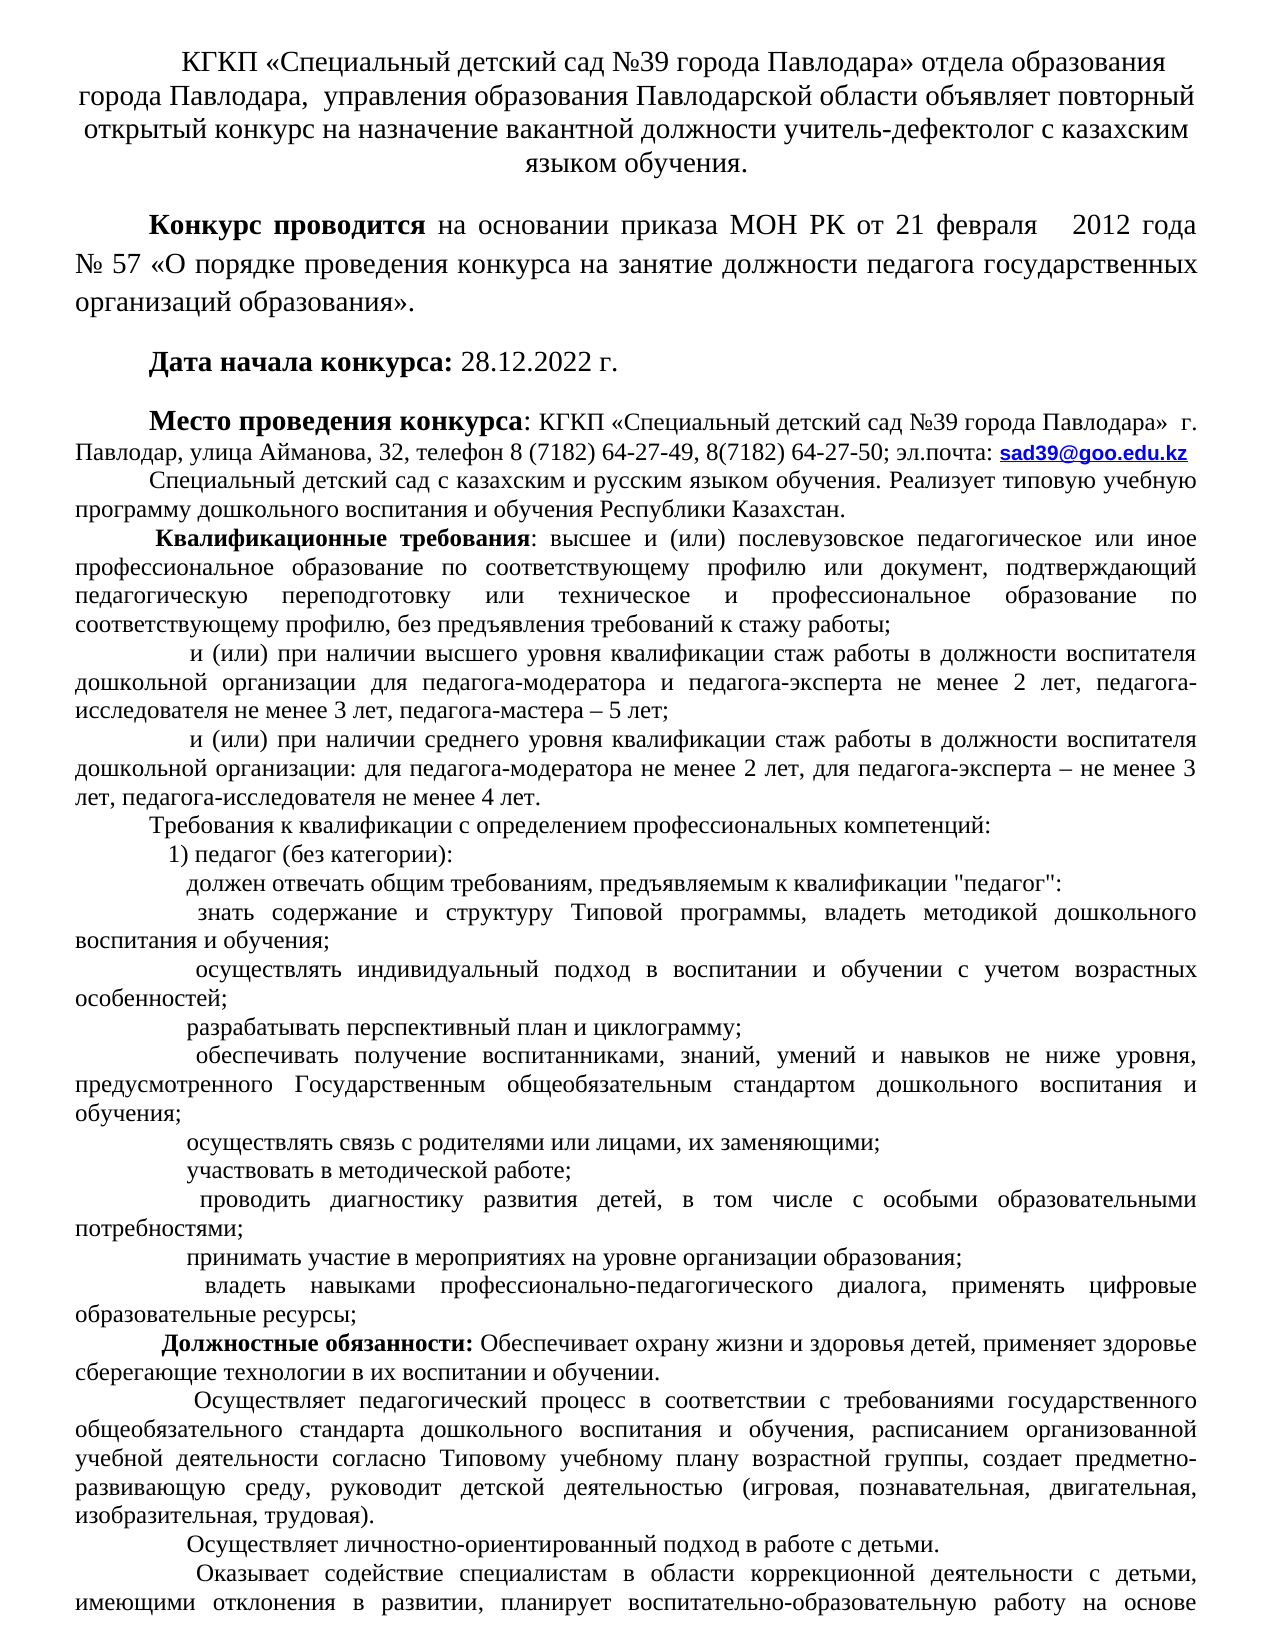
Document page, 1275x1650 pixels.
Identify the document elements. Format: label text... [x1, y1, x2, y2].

text обеспечивать получение воспитанниками, знаний, умений и навыков не ниже уровня, предусмотренного Государственным общеобязательным стандартом дошкольного воспитания и обучения; [75, 1040, 1198, 1127]
text 1) педагог (без категории): [75, 839, 1198, 868]
text знать содержание и структуру Типовой программы, владеть методикой дошкольного воспитания и обучения; [75, 897, 1198, 954]
text Квалификационные требования: высшее и (или) послевузовское педагогическое или иное профессиональное образование по соответствующему профилю или документ, подтверждающий педагогическую переподготовку или техническое и профессиональное образование по соответствующему профилю, без предъявления требований к стажу работы; [75, 523, 1198, 638]
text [75, 1558, 1198, 1615]
text осуществлять индивидуальный подход в воспитании и обучении с учетом возрастных особенностей; [75, 954, 1198, 1012]
text владеть навыками профессионально-педагогического диалога, применять цифровые образовательные ресурсы; [75, 1270, 1198, 1328]
text должен отвечать общим требованиям, предъявляемым к квалификации "педагог": [75, 868, 1198, 897]
text участвовать в методической работе; [75, 1155, 1198, 1184]
text Конкурс проводится на основании приказа МОН РК от 21 февраля 2012 года № 57 «О порядке проведения конкурса на занятие должности педагога государственных организаций образования». [75, 207, 1198, 318]
text Должностные обязанности: Обеспечивает охрану жизни и здоровья детей, применяет здоровье сберегающие технологии в их воспитании и обучении. [75, 1328, 1198, 1385]
text и (или) при наличии среднего уровня квалификации стаж работы в должности воспитателя дошкольной организации: для педагога-модератора не менее 2 лет, для педагога-эксперта – не менее 3 лет, педагога-исследователя не менее 4 лет. [75, 724, 1198, 810]
text принимать участие в мероприятиях на уровне организации образования; [75, 1242, 1198, 1270]
text осуществлять связь с родителями или лицами, их заменяющими; [75, 1127, 1198, 1155]
text проводить диагностику развития детей, в том числе с особыми образовательными потребностями; [75, 1184, 1198, 1242]
text КГКП «Специальный детский сад №39 города Павлодара» отдела образования города Павлодара, управления образования Павлодарской области объявляет повторный открытый конкурс на назначение вакантной должности учитель-дефектолог с казахским языком обучения. [75, 44, 1198, 178]
text Место проведения конкурса: КГКП «Специальный детский сад №39 города Павлодара» г. Павлодар, улица Айманова, 32, телефон 8 (7182) 64-27-49, 8(7182) 64-27-50; эл.почта: sad39@goo.edu.kz [75, 403, 1198, 465]
text Осуществляет личностно-ориентированный подход в работе с детьми. [75, 1529, 1198, 1558]
text Осуществляет педагогический процесс в соответствии с требованиями государственного общеобязательного стандарта дошкольного воспитания и обучения, расписанием организованной учебной деятельности согласно Типовому учебному плану возрастной группы, создает предметно-развивающую среду, руководит детской деятельностью (игровая, познавательная, двигательная, изобразительная, трудовая). [75, 1385, 1198, 1529]
text Специальный детский сад с казахским и русским языком обучения. Реализует типовую учебную программу дошкольного воспитания и обучения Республики Казахстан. [75, 465, 1198, 523]
text разрабатывать перспективный план и циклограмму; [75, 1012, 1198, 1040]
text Дата начала конкурса: 28.12.2022 г. [75, 344, 1198, 377]
text и (или) при наличии высшего уровня квалификации стаж работы в должности воспитателя дошкольной организации для педагога-модератора и педагога-эксперта не менее 2 лет, педагога-исследователя не менее 3 лет, педагога-мастера – 5 лет; [75, 638, 1198, 724]
text Требования к квалификации с определением профессиональных компетенций: [75, 810, 1198, 839]
